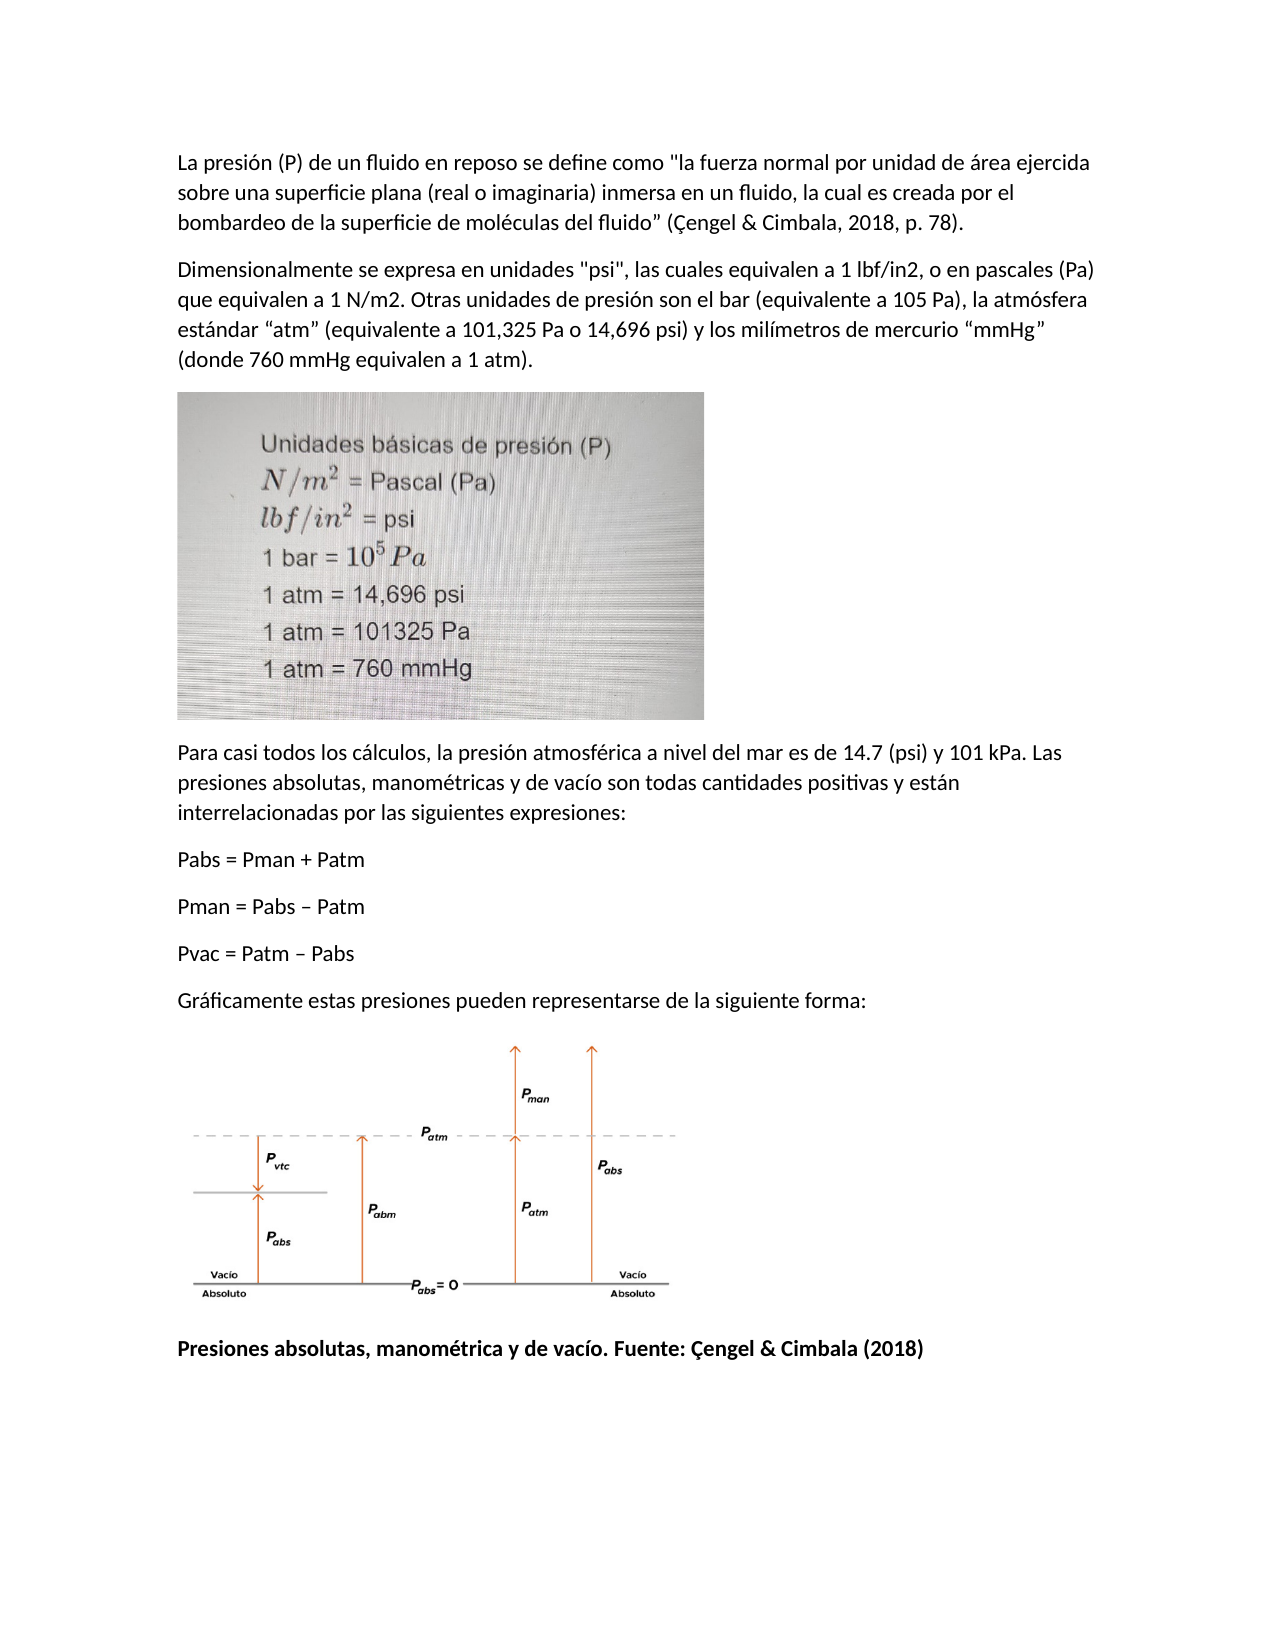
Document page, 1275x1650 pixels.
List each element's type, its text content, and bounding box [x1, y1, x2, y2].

text Gráficamente estas presiones pueden representarse de la siguiente forma: [177, 986, 1098, 1014]
text La presión (P) de un fluido en reposo se define como "la fuerza normal por unidad de área ejercida sobre una superficie plana (real o imaginaria) inmersa en un fluido, la cual es creada por el bombardeo de la superficie de moléculas del fluido” (Çengel & Cimbala, 2018, p. 78). [177, 148, 1098, 236]
text Pabs = Pman + Patm [177, 845, 1098, 873]
text Para casi todos los cálculos, la presión atmosférica a nivel del mar es de 14.7 (psi) y 101 kPa. Las presiones absolutas, manométricas y de vacío son todas cantidades positivas y están interrelacionadas por las siguientes expresiones: [177, 738, 1098, 826]
picture [177, 392, 705, 720]
text Pman = Pabs – Patm [177, 892, 1098, 920]
picture [177, 1032, 691, 1316]
text Dimensionalmente se expresa en unidades "psi", las cuales equivalen a 1 lbf/in2, o en pascales (Pa) que equivalen a 1 N/m2. Otras unidades de presión son el bar (equivalente a 105 Pa), la atmósfera estándar “atm” (equivalente a 101,325 Pa o 14,696 psi) y los milímetros de mercurio “mmHg” (donde 760 mmHg equivalen a 1 atm). [177, 255, 1098, 373]
text Presiones absolutas, manométrica y de vacío. Fuente: Çengel & Cimbala (2018) [177, 1334, 1098, 1362]
text Pvac = Patm – Pabs [177, 939, 1098, 967]
